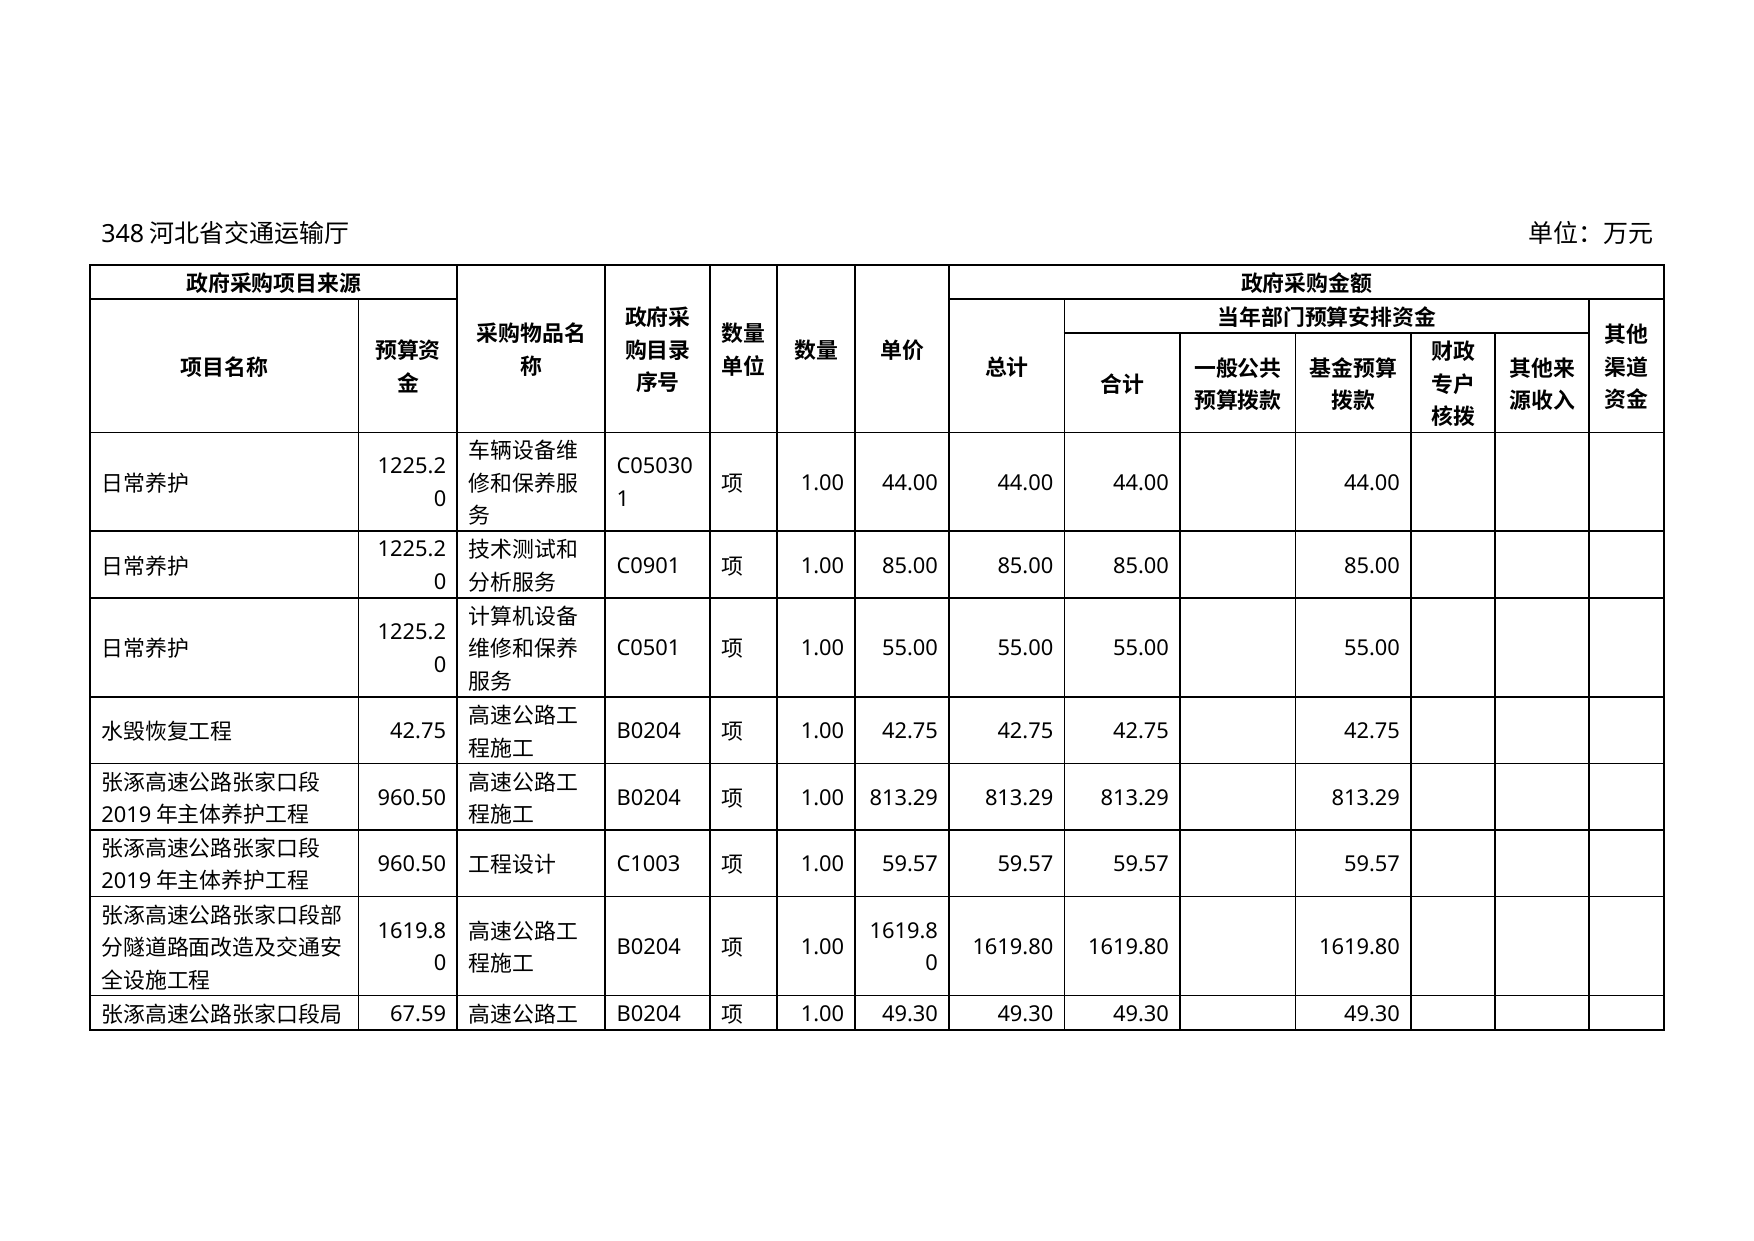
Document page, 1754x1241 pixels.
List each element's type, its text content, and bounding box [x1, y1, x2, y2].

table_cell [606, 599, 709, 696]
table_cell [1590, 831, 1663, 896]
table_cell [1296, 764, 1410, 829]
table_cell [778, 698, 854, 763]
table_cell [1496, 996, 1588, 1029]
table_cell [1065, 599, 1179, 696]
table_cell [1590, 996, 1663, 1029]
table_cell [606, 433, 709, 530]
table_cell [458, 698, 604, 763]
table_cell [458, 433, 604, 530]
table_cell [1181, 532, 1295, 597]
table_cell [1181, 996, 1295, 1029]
table_cell 采购物品名称 [458, 266, 604, 431]
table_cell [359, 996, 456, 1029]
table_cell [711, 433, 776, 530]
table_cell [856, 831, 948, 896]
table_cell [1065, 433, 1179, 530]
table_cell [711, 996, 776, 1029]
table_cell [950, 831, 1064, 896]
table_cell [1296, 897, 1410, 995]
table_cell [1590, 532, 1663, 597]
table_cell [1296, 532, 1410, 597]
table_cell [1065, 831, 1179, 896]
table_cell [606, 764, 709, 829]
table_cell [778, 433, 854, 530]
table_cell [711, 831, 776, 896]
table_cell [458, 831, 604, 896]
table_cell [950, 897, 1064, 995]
table_cell 基金预算拨款 [1296, 334, 1410, 431]
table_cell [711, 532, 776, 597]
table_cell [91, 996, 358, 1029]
table_cell 政府采购目录序号 [606, 266, 709, 431]
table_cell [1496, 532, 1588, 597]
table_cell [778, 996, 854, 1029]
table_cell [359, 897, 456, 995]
table_cell 项目名称 [91, 300, 358, 431]
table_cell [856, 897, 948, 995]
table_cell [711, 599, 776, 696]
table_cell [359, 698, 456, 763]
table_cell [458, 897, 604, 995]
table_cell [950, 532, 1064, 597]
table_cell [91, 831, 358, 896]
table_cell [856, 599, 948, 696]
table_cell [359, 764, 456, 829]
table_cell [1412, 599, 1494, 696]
table_cell 数量 [778, 266, 854, 431]
table_cell 其他渠道资金 [1590, 300, 1663, 431]
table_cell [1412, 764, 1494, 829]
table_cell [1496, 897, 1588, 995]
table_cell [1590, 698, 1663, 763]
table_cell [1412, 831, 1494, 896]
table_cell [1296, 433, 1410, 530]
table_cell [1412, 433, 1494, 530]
table_cell 财政专户核拨 [1412, 334, 1494, 431]
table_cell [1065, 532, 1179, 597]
table_cell 一般公共预算拨款 [1181, 334, 1295, 431]
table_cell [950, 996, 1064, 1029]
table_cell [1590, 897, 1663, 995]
table_cell 政府采购项目来源 [91, 266, 456, 298]
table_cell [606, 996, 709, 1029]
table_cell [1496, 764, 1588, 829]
table_cell 数量 单位 [711, 266, 776, 431]
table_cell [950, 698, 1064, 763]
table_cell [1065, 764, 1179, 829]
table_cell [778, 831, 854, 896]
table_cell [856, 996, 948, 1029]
table_cell 总计 [950, 300, 1064, 431]
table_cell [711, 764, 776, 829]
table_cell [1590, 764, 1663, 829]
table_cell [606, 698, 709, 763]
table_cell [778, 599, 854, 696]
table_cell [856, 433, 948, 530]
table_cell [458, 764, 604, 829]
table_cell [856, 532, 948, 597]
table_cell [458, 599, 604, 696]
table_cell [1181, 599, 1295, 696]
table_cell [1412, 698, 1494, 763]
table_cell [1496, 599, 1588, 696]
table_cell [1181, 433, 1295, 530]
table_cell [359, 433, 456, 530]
table_cell 合计 [1065, 334, 1179, 431]
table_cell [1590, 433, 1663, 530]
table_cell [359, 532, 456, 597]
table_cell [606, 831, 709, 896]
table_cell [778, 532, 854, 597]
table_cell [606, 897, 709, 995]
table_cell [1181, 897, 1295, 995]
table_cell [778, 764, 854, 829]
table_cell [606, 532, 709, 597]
table_cell 当年部门预算安排资金 [1065, 300, 1588, 332]
table_cell 政府采购金额 [950, 266, 1663, 298]
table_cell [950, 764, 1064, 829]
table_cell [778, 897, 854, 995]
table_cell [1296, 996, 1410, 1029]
table_cell 预算资金 [359, 300, 456, 431]
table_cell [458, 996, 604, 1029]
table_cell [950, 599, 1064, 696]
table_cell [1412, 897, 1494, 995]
table_cell 单价 [856, 266, 948, 431]
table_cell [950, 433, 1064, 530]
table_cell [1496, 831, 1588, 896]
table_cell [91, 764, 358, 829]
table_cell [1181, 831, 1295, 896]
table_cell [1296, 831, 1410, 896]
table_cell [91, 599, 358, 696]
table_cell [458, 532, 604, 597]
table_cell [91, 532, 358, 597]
table_header 单位：万元 [950, 199, 1663, 264]
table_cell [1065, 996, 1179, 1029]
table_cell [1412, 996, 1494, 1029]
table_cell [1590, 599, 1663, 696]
table_header 348河北省交通运输厅 [91, 199, 948, 264]
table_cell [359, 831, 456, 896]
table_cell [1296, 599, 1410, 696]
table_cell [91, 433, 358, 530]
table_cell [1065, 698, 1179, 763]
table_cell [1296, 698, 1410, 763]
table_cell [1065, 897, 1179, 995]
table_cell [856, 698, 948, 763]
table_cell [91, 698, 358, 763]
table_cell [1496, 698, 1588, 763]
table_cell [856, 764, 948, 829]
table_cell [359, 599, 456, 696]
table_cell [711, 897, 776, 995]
table_cell 其他来源收入 [1496, 334, 1588, 431]
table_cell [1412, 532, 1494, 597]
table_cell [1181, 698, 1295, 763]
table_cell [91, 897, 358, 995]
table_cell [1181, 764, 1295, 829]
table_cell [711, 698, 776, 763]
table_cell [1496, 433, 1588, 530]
